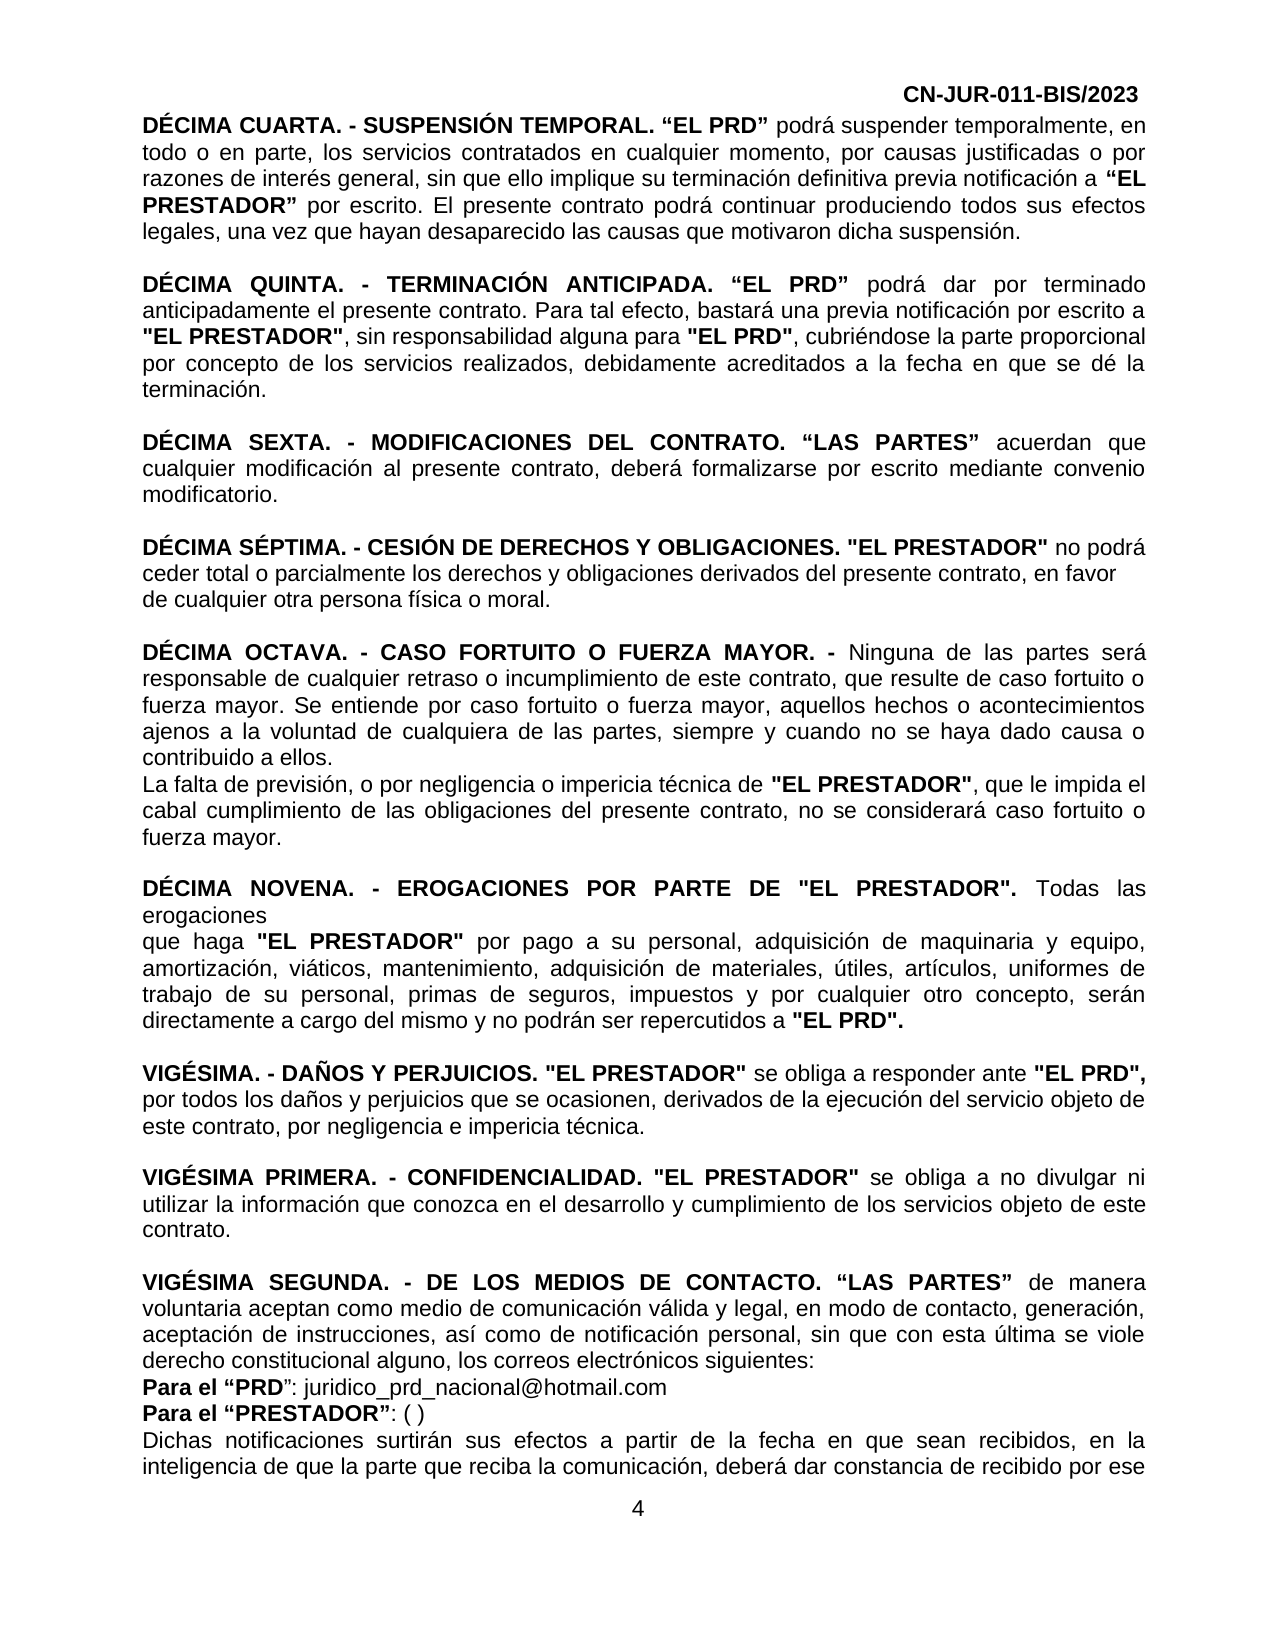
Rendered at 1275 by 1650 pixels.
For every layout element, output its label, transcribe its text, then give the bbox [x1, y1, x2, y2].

text VIGÉSIMA. - DAÑOS Y PERJUICIOS. "EL PRESTADOR" se obliga a responder ante "EL PRD", por todos los daños y perjuicios que se ocasionen, derivados de la ejecución del servicio objeto de este contrato, por negligencia e impericia técnica. [142, 1060, 1146, 1139]
text que haga "EL PRESTADOR" por pago a su personal, adquisición de maquinaria y equipo, amortización, viáticos, mantenimiento, adquisición de materiales, útiles, artículos, uniformes de trabajo de su personal, primas de seguros, impuestos y por cualquier otro concepto, serán directamente a cargo del mismo y no podrán ser repercutidos a "EL PRD". [142, 928, 1146, 1034]
text VIGÉSIMA PRIMERA. - CONFIDENCIALIDAD. "EL PRESTADOR" se obliga a no divulgar ni utilizar la información que conozca en el desarrollo y cumplimiento de los servicios objeto de este contrato. [142, 1165, 1146, 1243]
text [142, 1427, 1146, 1479]
text DÉCIMA QUINTA. - TERMINACIÓN ANTICIPADA. “EL PRD” podrá dar por terminado anticipadamente el presente contrato. Para tal efecto, bastará una previa notificación por escrito a "EL PRESTADOR", sin responsabilidad alguna para "EL PRD", cubriéndose la parte proporcional por concepto de los servicios realizados, debidamente acreditados a la fecha en que se dé la terminación. [142, 271, 1146, 402]
text VIGÉSIMA SEGUNDA. - DE LOS MEDIOS DE CONTACTO. “LAS PARTES” de manera voluntaria aceptan como medio de comunicación válida y legal, en modo de contacto, generación, aceptación de instrucciones, así como de notificación personal, sin que con esta última se viole derecho constitucional alguno, los correos electrónicos siguientes: [142, 1269, 1146, 1374]
subtitle DÉCIMA SÉPTIMA. - CESIÓN DE DERECHOS Y OBLIGACIONES. "EL PRESTADOR" no podrá [142, 534, 1146, 560]
text DÉCIMA SEXTA. - MODIFICACIONES DEL CONTRATO. “LAS PARTES” acuerdan que cualquier modificación al presente contrato, deberá formalizarse por escrito mediante convenio modificatorio. [142, 428, 1146, 507]
text Para el “PRESTADOR”: ( ) [142, 1401, 1146, 1427]
text DÉCIMA OCTAVA. - CASO FORTUITO O FUERZA MAYOR. - Ninguna de las partes será responsable de cualquier retraso o incumplimiento de este contrato, que resulte de caso fortuito o fuerza mayor. Se entiende por caso fortuito o fuerza mayor, aquellos hechos o acontecimientos ajenos a la voluntad de cualquiera de las partes, siempre y cuando no se haya dado causa o contribuido a ellos. [142, 639, 1146, 771]
text DÉCIMA NOVENA. - EROGACIONES POR PARTE DE "EL PRESTADOR". Todas las erogaciones [142, 876, 1146, 928]
text DÉCIMA CUARTA. - SUSPENSIÓN TEMPORAL. “EL PRD” podrá suspender temporalmente, en todo o en parte, los servicios contratados en cualquier momento, por causas justificadas o por razones de interés general, sin que ello implique su terminación definitiva previa notificación a “EL PRESTADOR” por escrito. El presente contrato podrá continuar produciendo todos sus efectos legales, una vez que hayan desaparecido las causas que motivaron dicha suspensión. [142, 112, 1146, 244]
text La falta de previsión, o por negligencia o impericia técnica de "EL PRESTADOR", que le impida el cabal cumplimiento de las obligaciones del presente contrato, no se considerará caso fortuito o fuerza mayor. [142, 771, 1146, 850]
text Para el “PRD”: juridico_prd_nacional@hotmail.com [142, 1374, 1146, 1401]
text ceder total o parcialmente los derechos y obligaciones derivados del presente contrato, en favor de cualquier otra persona física o moral. [142, 561, 1146, 612]
